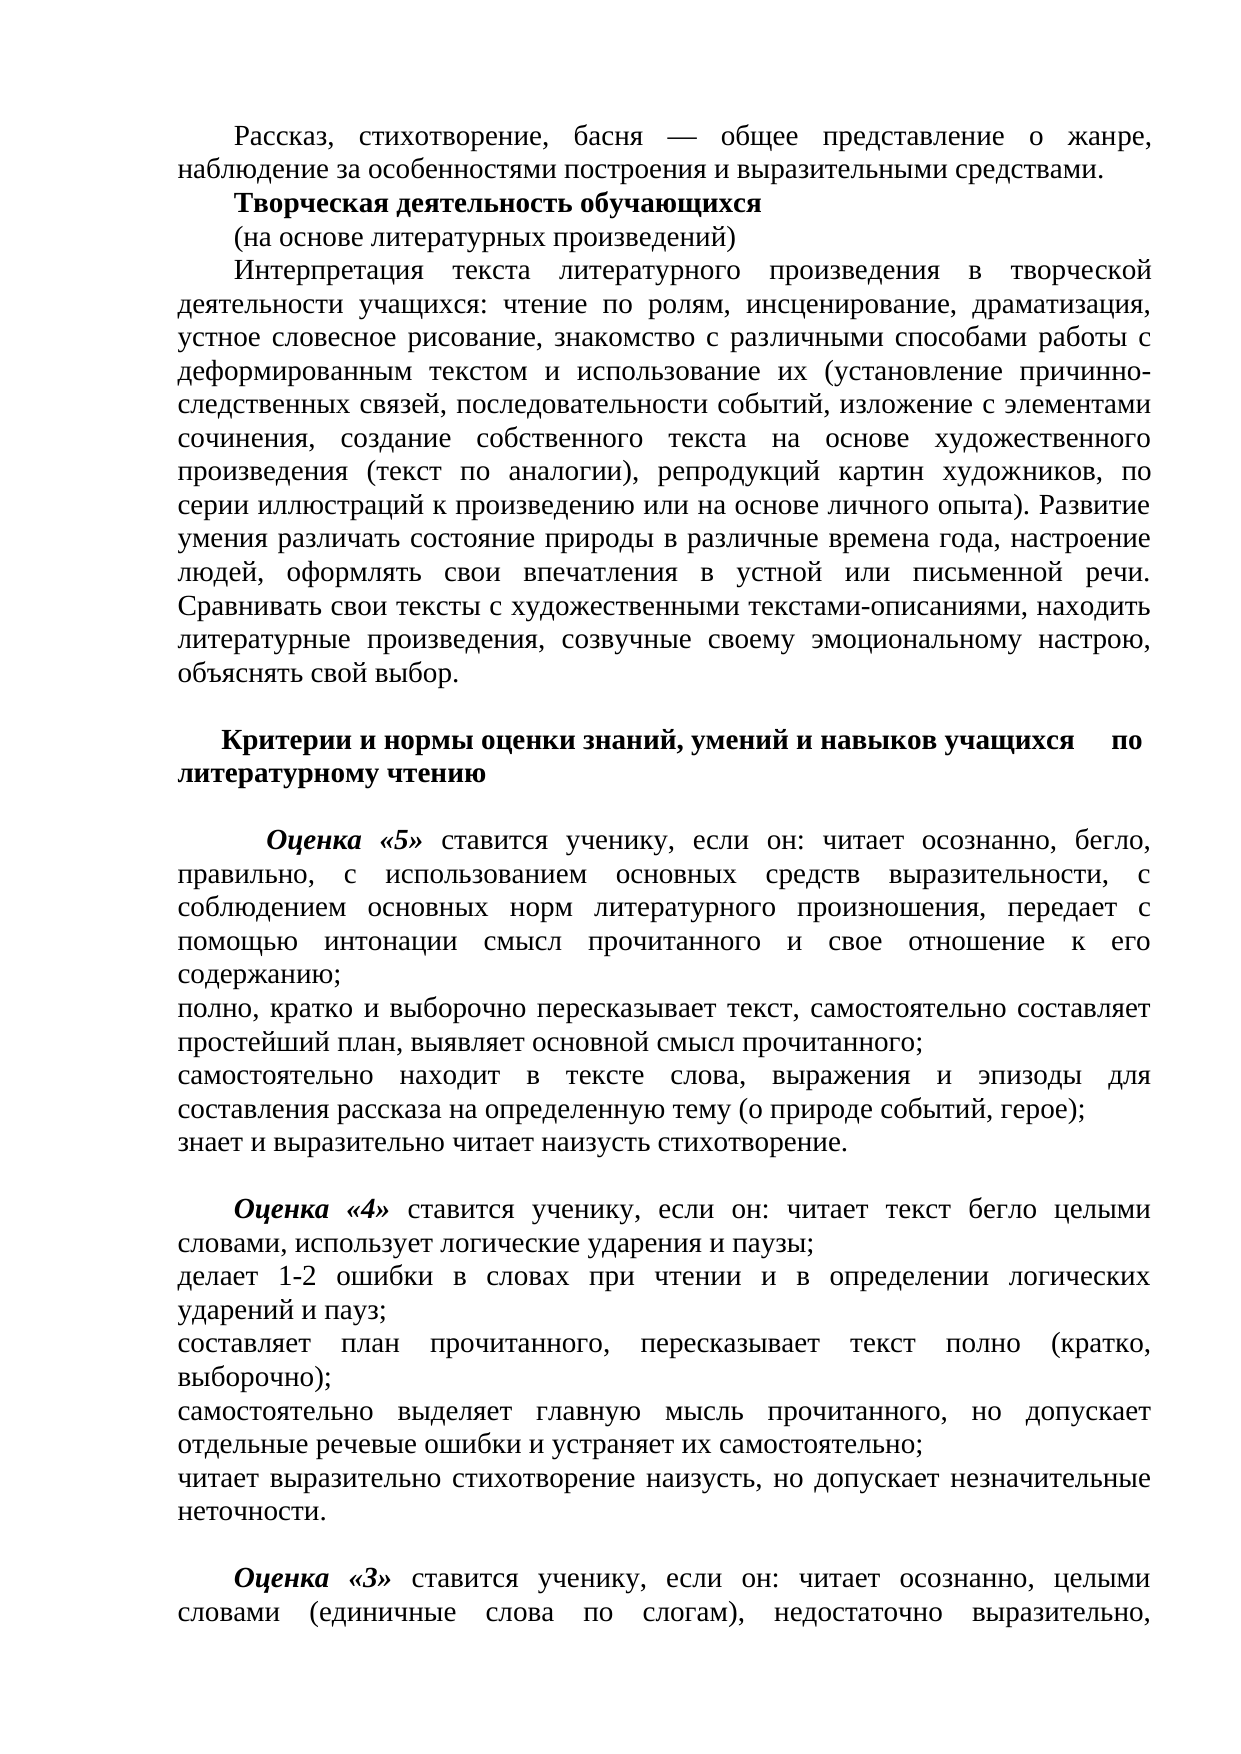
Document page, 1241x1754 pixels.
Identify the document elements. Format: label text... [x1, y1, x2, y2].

text делает 1-2 ошибки в словах при чтении и в определении логических ударений и пауз; [177, 1258, 1152, 1326]
text самостоятельно выделяет главную мысль прочитанного, но допускает отдельные речевые ошибки и устраняет их самостоятельно; [177, 1393, 1152, 1460]
text Интерпретация текста литературного произведения в творческой деятельности учащихся: чтение по ролям, инсценирование, драматизация, устное словесное рисование, знакомство с различными способами работы с деформированным текстом и использование их (установление причинно-следственных связей, последовательности событий, изложение с элементами сочинения, создание собственного текста на основе художественного произведения (текст по аналогии), репродукций картин художников, по серии иллюстраций к произведению или на основе личного опыта). Развитие умения различать состояние природы в различные времена года, настроение людей, оформлять свои впечатления в устной или письменной речи. Сравнивать свои тексты с художественными текстами-описаниями, находить литературные произведения, созвучные своему эмоциональному настрою, объяснять свой выбор. [177, 252, 1152, 688]
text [177, 1560, 1152, 1627]
text (на основе литературных произведений) [177, 219, 1152, 252]
text составляет план прочитанного, пересказывает текст полно (кратко, выборочно); [177, 1326, 1152, 1393]
text читает выразительно стихотворение наизусть, но допускает незначительные неточности. [177, 1460, 1152, 1527]
text Оценка «4» ставится ученику, если он: читает текст бегло целыми словами, использует логические ударения и паузы; [177, 1191, 1152, 1258]
text Оценка «5» ставится ученику, если он: читает осознанно, бегло, правильно, с использованием основных средств выразительности, с соблюдением основных норм литературного произношения, передает с помощью интонации смысл прочитанного и свое отношение к его содержанию; [177, 822, 1152, 990]
text знает и выразительно читает наизусть стихотворение. [177, 1124, 1152, 1158]
text Творческая деятельность обучающихся [177, 185, 1152, 219]
text Рассказ, стихотворение, басня — общее представление о жанре, наблюдение за особенностями построения и выразительными средствами. [177, 118, 1152, 185]
text Критерии и нормы оценки знаний, умений и навыков учащихся по литературному чтению [177, 722, 1152, 789]
text самостоятельно находит в тексте слова, выражения и эпизоды для составления рассказа на определенную тему (о природе событий, герое); [177, 1057, 1152, 1124]
text полно, кратко и выборочно пересказывает текст, самостоятельно составляет простейший план, выявляет основной смысл прочитанного; [177, 990, 1152, 1057]
